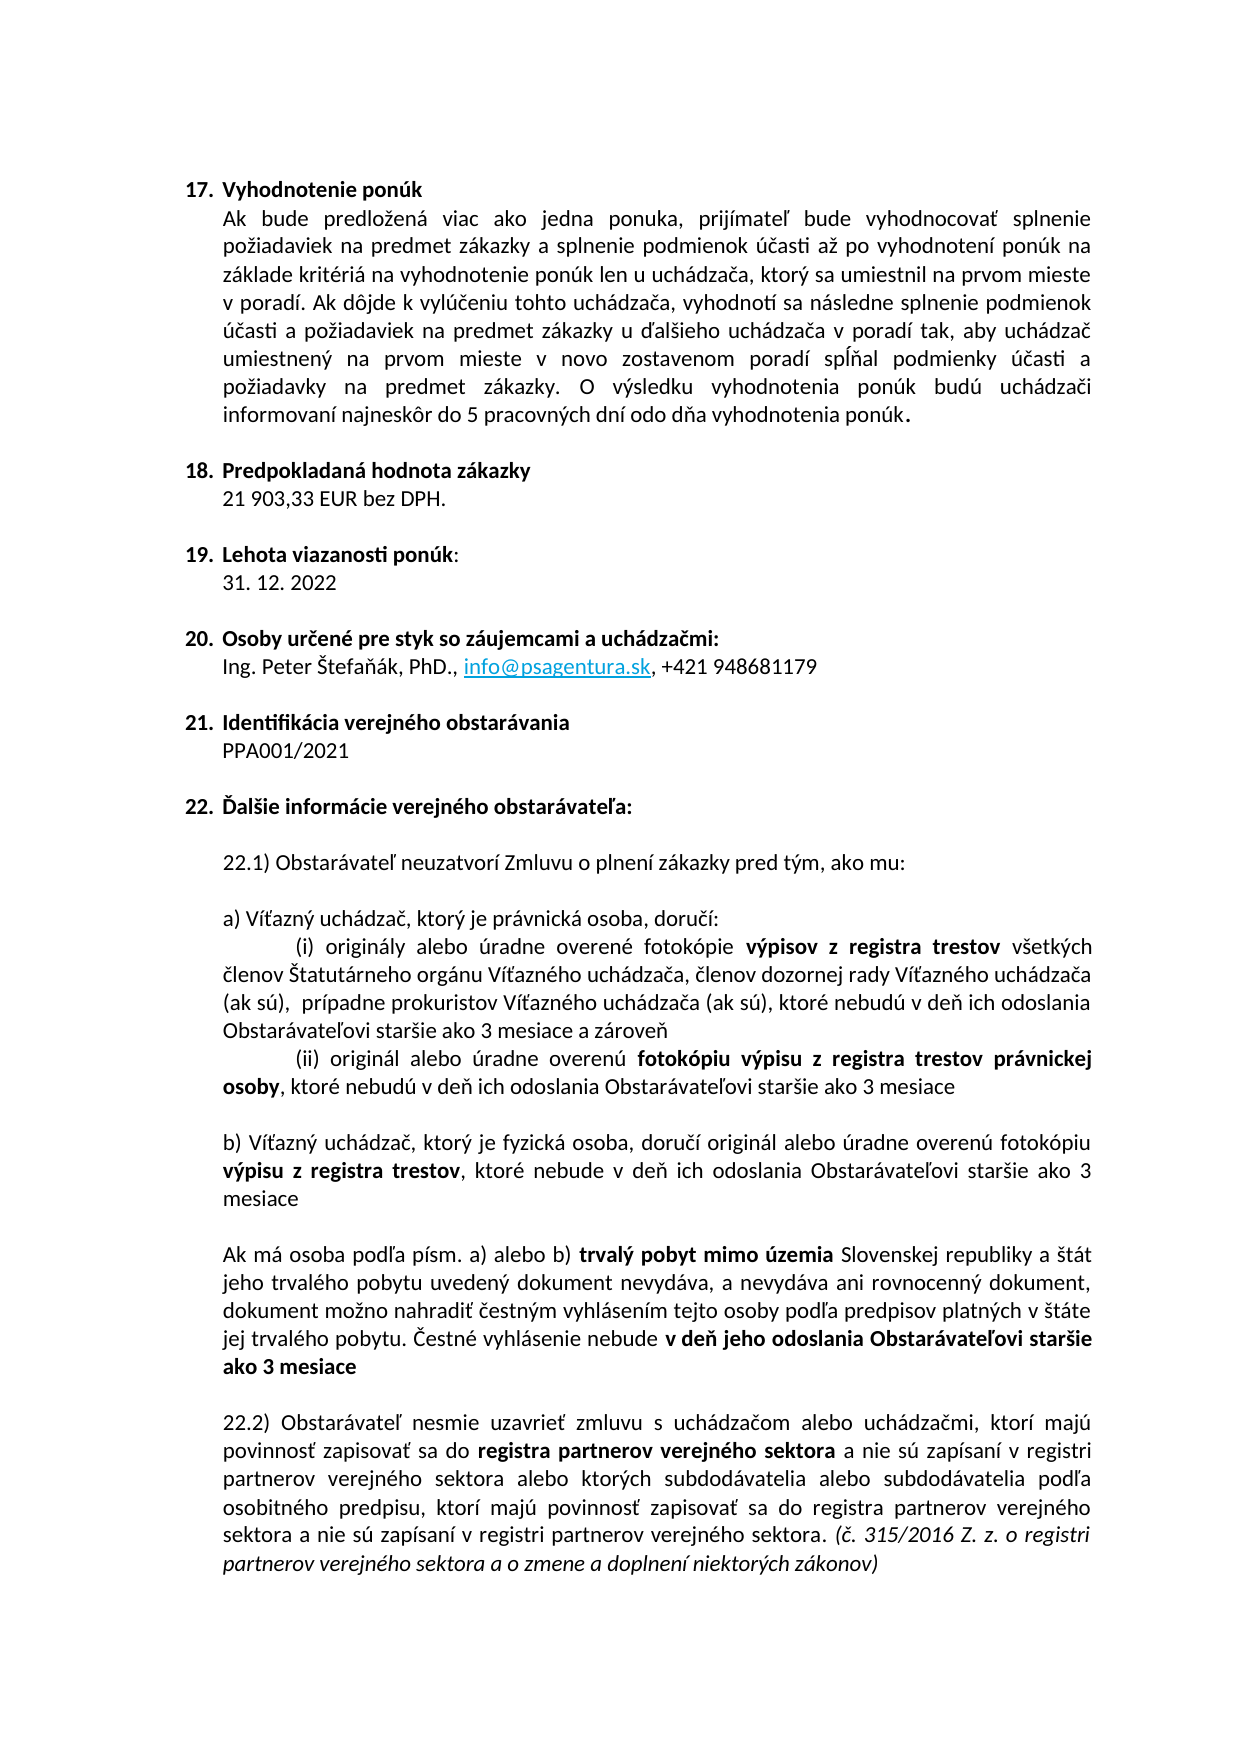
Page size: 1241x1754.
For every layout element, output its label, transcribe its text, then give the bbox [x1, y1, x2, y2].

list Vyhodnotenie ponúk [185, 176, 1093, 204]
list Identifikácia verejného obstarávania [185, 708, 1093, 736]
text a) Víťazný uchádzač, ktorý je právnická osoba, doručí: [223, 904, 1093, 932]
text b) Víťazný uchádzač, ktorý je fyzická osoba, doručí originál alebo úradne overenú fotokópiu výpisu z registra trestov, ktoré nebude v deň ich odoslania Obstarávateľovi staršie ako 3 mesiace [223, 1128, 1093, 1212]
list Ďalšie informácie verejného obstarávateľa: [185, 792, 1093, 820]
list Ak bude predložená viac ako jedna ponuka, prijímateľ bude vyhodnocovať splnenie požiadaviek na predmet zákazky a splnenie podmienok účasti až po vyhodnotení ponúk na základe kritériá na vyhodnotenie ponúk len u uchádzača, ktorý sa umiestnil na prvom mieste v poradí. Ak dôjde k vylúčeniu tohto uchádzača, vyhodnotí sa následne splnenie podmienok účasti a požiadaviek na predmet zákazky u ďalšieho uchádzača v poradí tak, aby uchádzač umiestnený na prvom mieste v novo zostavenom poradí spĺňal podmienky účasti a požiadavky na predmet zákazky. O výsledku vyhodnotenia ponúk budú uchádzači informovaní najneskôr do 5 pracovných dní odo dňa vyhodnotenia ponúk. [223, 204, 1093, 428]
text 22.1) Obstarávateľ neuzatvorí Zmluvu o plnení zákazky pred tým, ako mu: [223, 848, 1093, 876]
text (ii) originál alebo úradne overenú fotokópiu výpisu z registra trestov právnickej osoby, ktoré nebudú v deň ich odoslania Obstarávateľovi staršie ako 3 mesiace [223, 1044, 1093, 1100]
text Ak má osoba podľa písm. a) alebo b) trvalý pobyt mimo územia Slovenskej republiky a štát jeho trvalého pobytu uvedený dokument nevydáva, a nevydáva ani rovnocenný dokument, dokument možno nahradiť čestným vyhlásením tejto osoby podľa predpisov platných v štáte jej trvalého pobytu. Čestné vyhlásenie nebude v deň jeho odoslania Obstarávateľovi staršie ako 3 mesiace [223, 1240, 1093, 1381]
list Lehota viazanosti ponúk: [185, 540, 1093, 568]
list Osoby určené pre styk so záujemcami a uchádzačmi: [185, 624, 1093, 652]
text PPA001/2021 [222, 736, 1093, 764]
text Ing. Peter Štefaňák, PhD., info@psagentura.sk, +421 948681179 [222, 652, 1093, 680]
text (i) originály alebo úradne overené fotokópie výpisov z registra trestov všetkých členov Štatutárneho orgánu Víťazného uchádzača, členov dozornej rady Víťazného uchádzača (ak sú), prípadne prokuristov Víťazného uchádzača (ak sú), ktoré nebudú v deň ich odoslania Obstarávateľovi staršie ako 3 mesiace a zároveň [223, 932, 1093, 1044]
list Predpokladaná hodnota zákazky [185, 456, 1093, 484]
text 22.2) Obstarávateľ nesmie uzavrieť zmluvu s uchádzačom alebo uchádzačmi, ktorí majú povinnosť zapisovať sa do registra partnerov verejného sektora a nie sú zapísaní v registri partnerov verejného sektora alebo ktorých subdodávatelia alebo subdodávatelia podľa osobitného predpisu, ktorí majú povinnosť zapisovať sa do registra partnerov verejného sektora a nie sú zapísaní v registri partnerov verejného sektora. (č. 315/2016 Z. z. o registri partnerov verejného sektora a o zmene a doplnení niektorých zákonov) [223, 1408, 1093, 1577]
list 21 903,33 EUR bez DPH. [222, 484, 1093, 512]
list 31. 12. 2022 [222, 568, 1093, 596]
